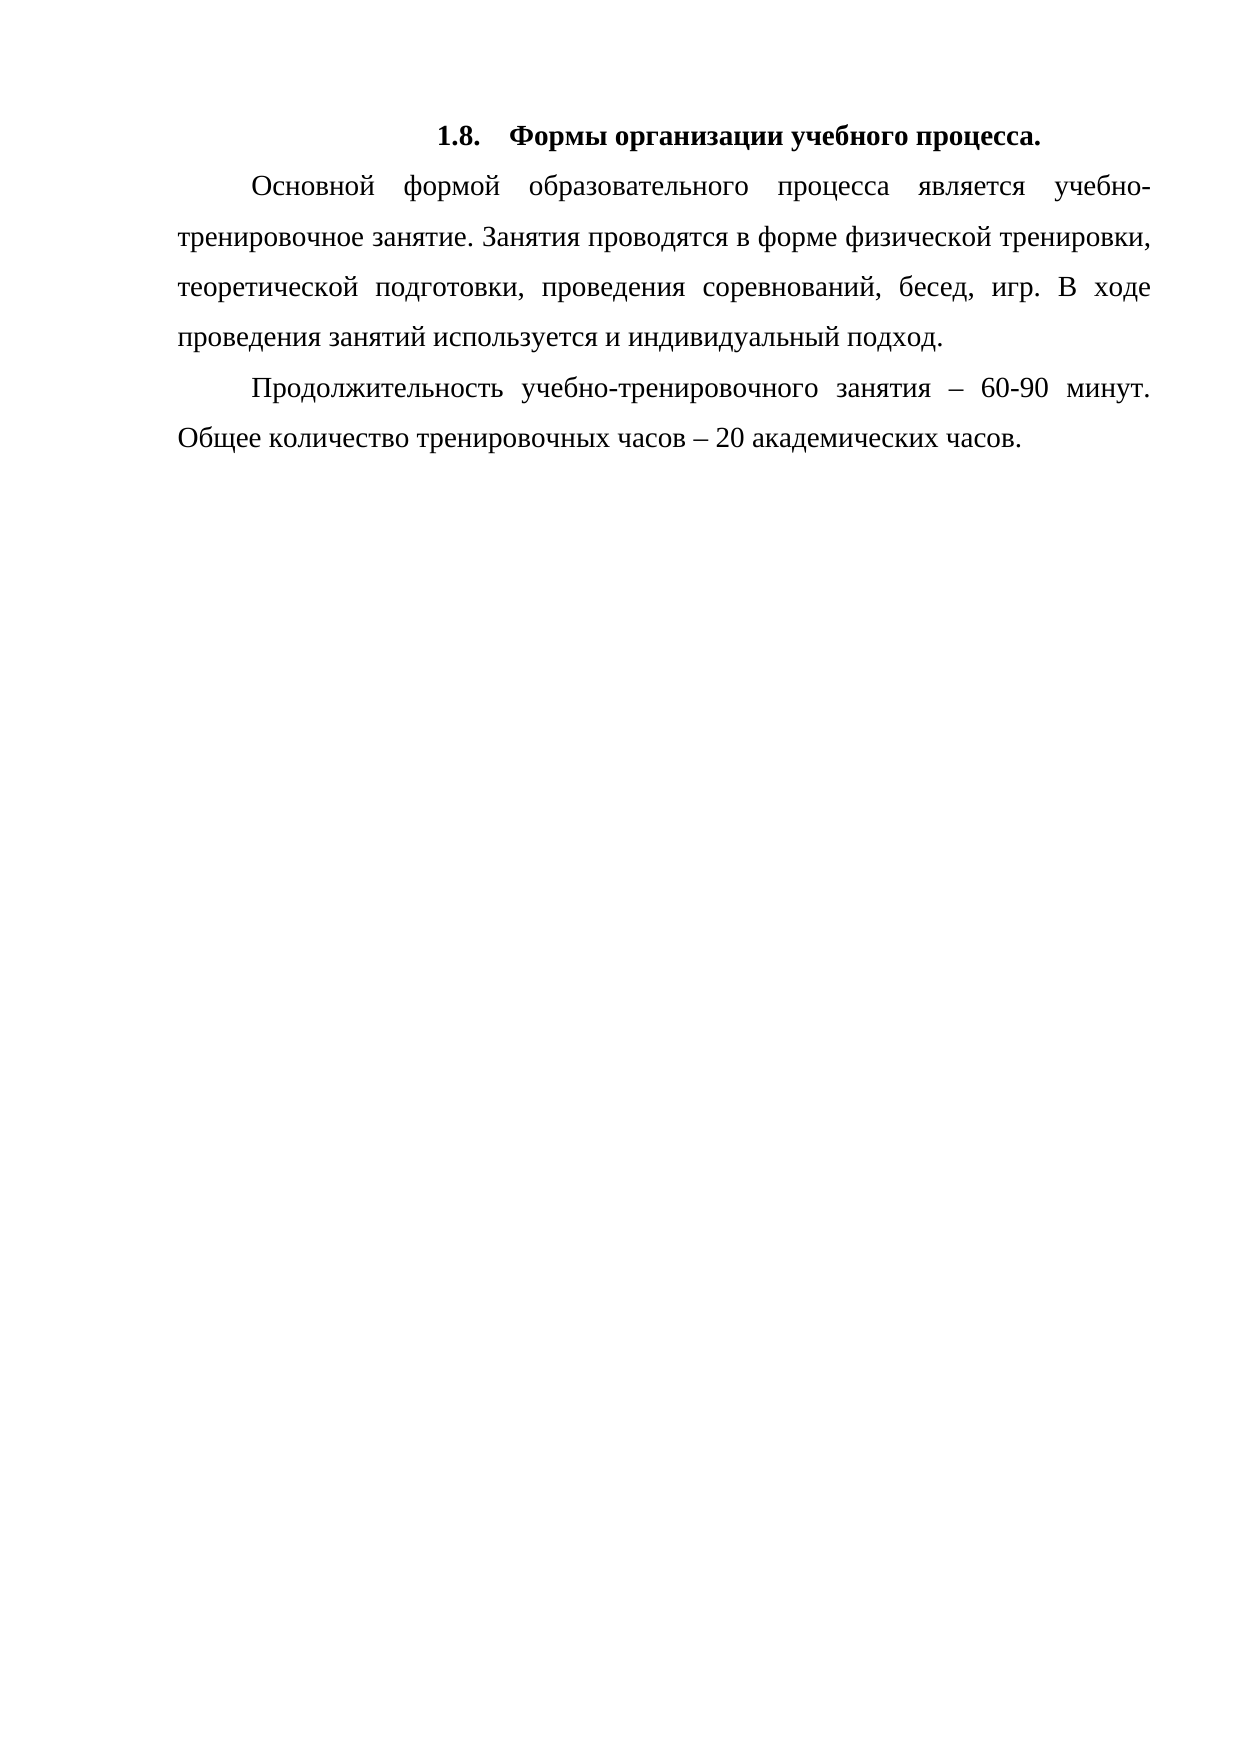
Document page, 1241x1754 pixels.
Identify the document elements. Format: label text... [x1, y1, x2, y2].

list 1.8. Формы организации учебного процесса. [252, 118, 1152, 152]
list Основной формой образовательного процесса является учебно-тренировочное занятие. Занятия проводятся в форме физической тренировки, теоретической подготовки, проведения соревнований, бесед, игр. В ходе проведения занятий используется и индивидуальный подход. [177, 168, 1152, 353]
list Продолжительность учебно-тренировочного занятия – 60-90 минут. Общее количество тренировочных часов – 20 академических часов. [177, 370, 1152, 453]
